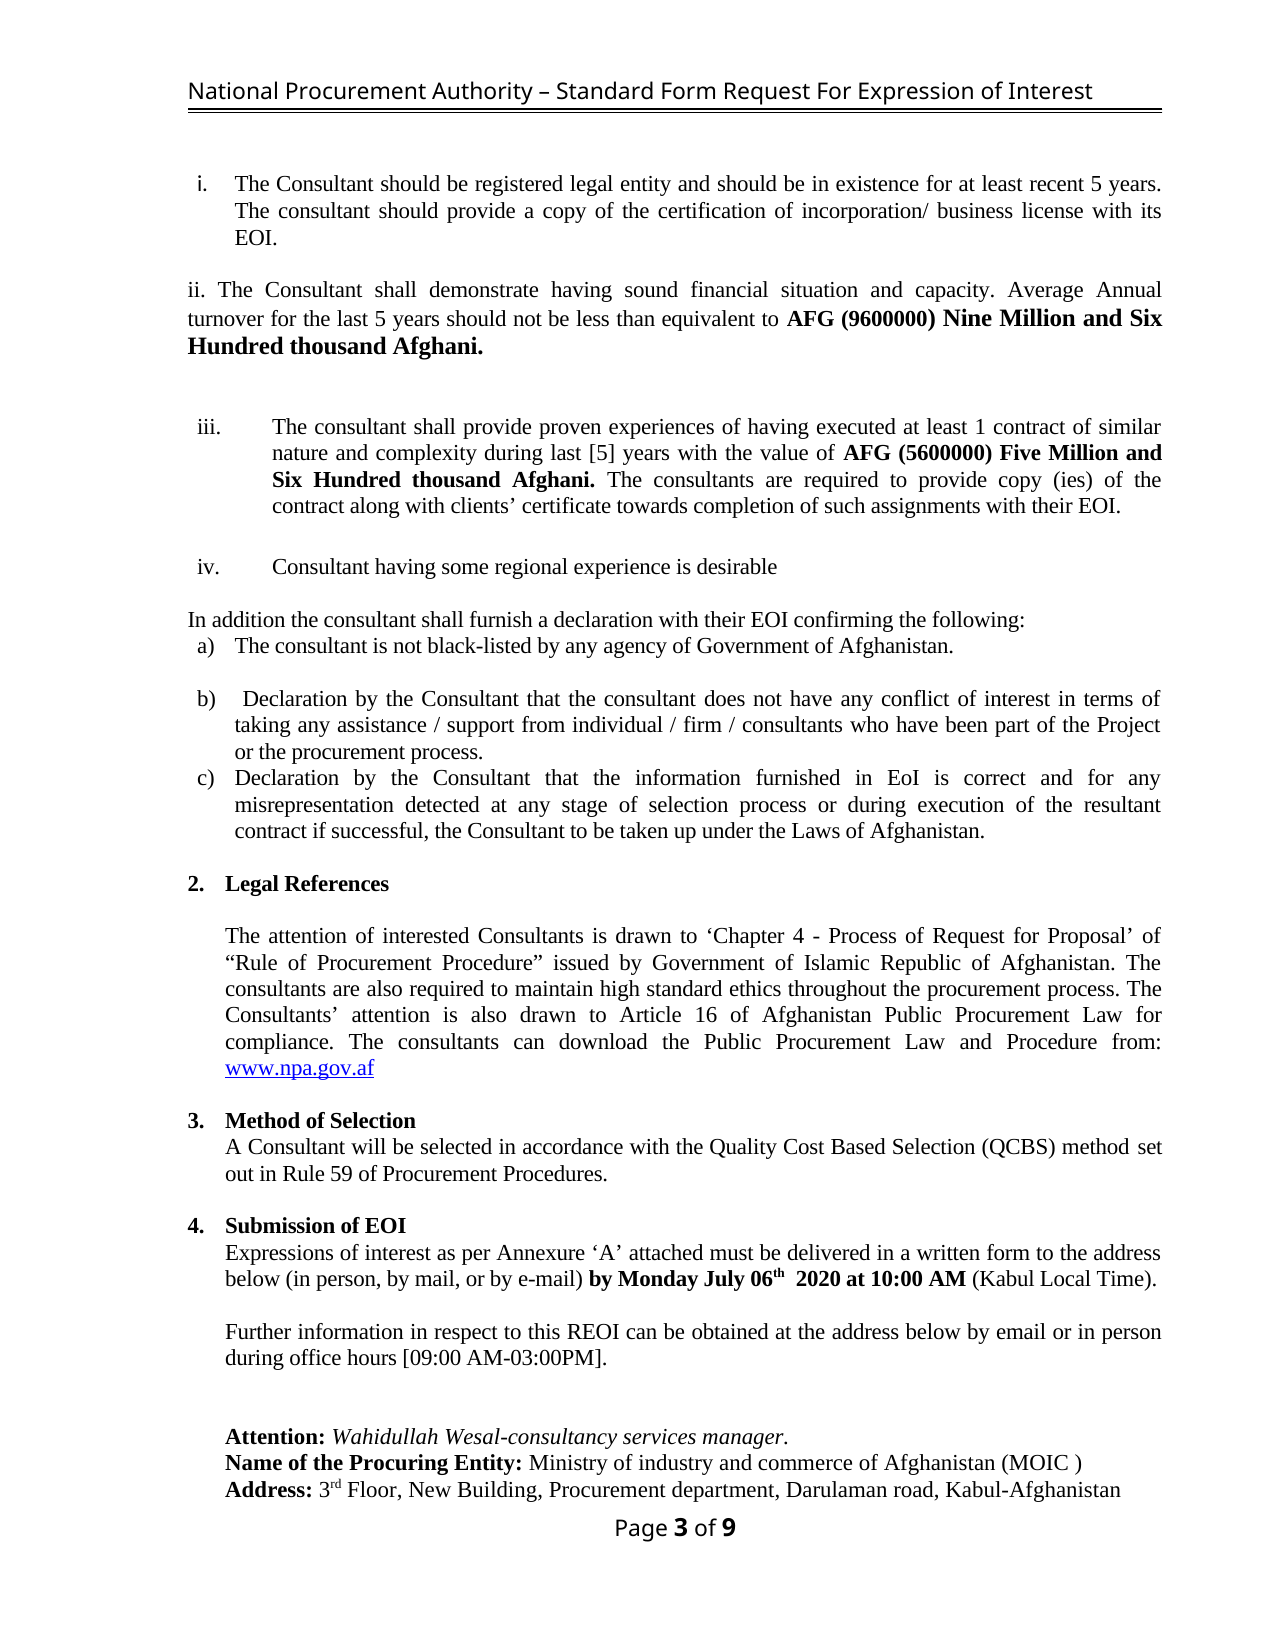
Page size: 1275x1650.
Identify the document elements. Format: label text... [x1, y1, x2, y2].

list Declaration by the Consultant that the information furnished in EoI is correct and for any misrepresentation detected at any stage of selection process or during execution of the resultant contract if successful, the Consultant to be taken up under the Laws of Afghanistan. [197, 764, 1162, 843]
list Submission of EOI [187, 1212, 1162, 1239]
list Name of the Procuring Entity: Ministry of industry and commerce of Afghanistan (MOIC ) [225, 1449, 1162, 1476]
text ii. The Consultant shall demonstrate having sound financial situation and capacity. Average Annual turnover for the last 5 years should not be less than equivalent to AFG (9600000) Nine Million and Six Hundred thousand Afghani. [187, 276, 1162, 360]
list Further information in respect to this REOI can be obtained at the address below by email or in person during office hours [09:00 AM-03:00PM]. [225, 1318, 1162, 1370]
list Expressions of interest as per Annexure ‘A’ attached must be delivered in a written form to the address below (in person, by mail, or by e-mail) by Monday July 06th 2020 at 10:00 AM (Kabul Local Time). [225, 1239, 1162, 1291]
list The consultant is not black-listed by any agency of Government of Afghanistan. [197, 632, 1162, 659]
list Address: 3rd Floor, New Building, Procurement department, Darulaman road, Kabul-Afghanistan [225, 1476, 1162, 1502]
list Method of Selection [187, 1107, 1162, 1133]
list Attention: Wahidullah Wesal-consultancy services manager. [225, 1423, 1162, 1449]
list A Consultant will be selected in accordance with the Quality Cost Based Selection (QCBS) method set out in Rule 59 of Procurement Procedures. [225, 1133, 1162, 1186]
list Legal References [187, 870, 1162, 896]
list The attention of interested Consultants is drawn to ‘Chapter 4 - Process of Request for Proposal’ of “Rule of Procurement Procedure” issued by Government of Islamic Republic of Afghanistan. The consultants are also required to maintain high standard ethics throughout the procurement process. The Consultants’ attention is also drawn to Article 16 of Afghanistan Public Procurement Law for compliance. The consultants can download the Public Procurement Law and Procedure from: www.npa.gov.af [225, 922, 1162, 1081]
text In addition the consultant shall furnish a declaration with their EOI confirming the following: [187, 606, 1162, 632]
list Declaration by the Consultant that the consultant does not have any conflict of interest in terms of taking any assistance / support from individual / firm / consultants who have been part of the Project or the procurement process. [197, 685, 1162, 764]
list The Consultant should be registered legal entity and should be in existence for at least recent 5 years. The consultant should provide a copy of the certification of incorporation/ business license with its EOI. [197, 169, 1162, 250]
list The consultant shall provide proven experiences of having executed at least 1 contract of similar nature and complexity during last [5] years with the value of AFG (5600000) Five Million and Six Hundred thousand Afghani. The consultants are required to provide copy (ies) of the contract along with clients’ certificate towards completion of such assignments with their EOI. [197, 413, 1162, 518]
list Consultant having some regional experience is desirable [197, 553, 1162, 580]
